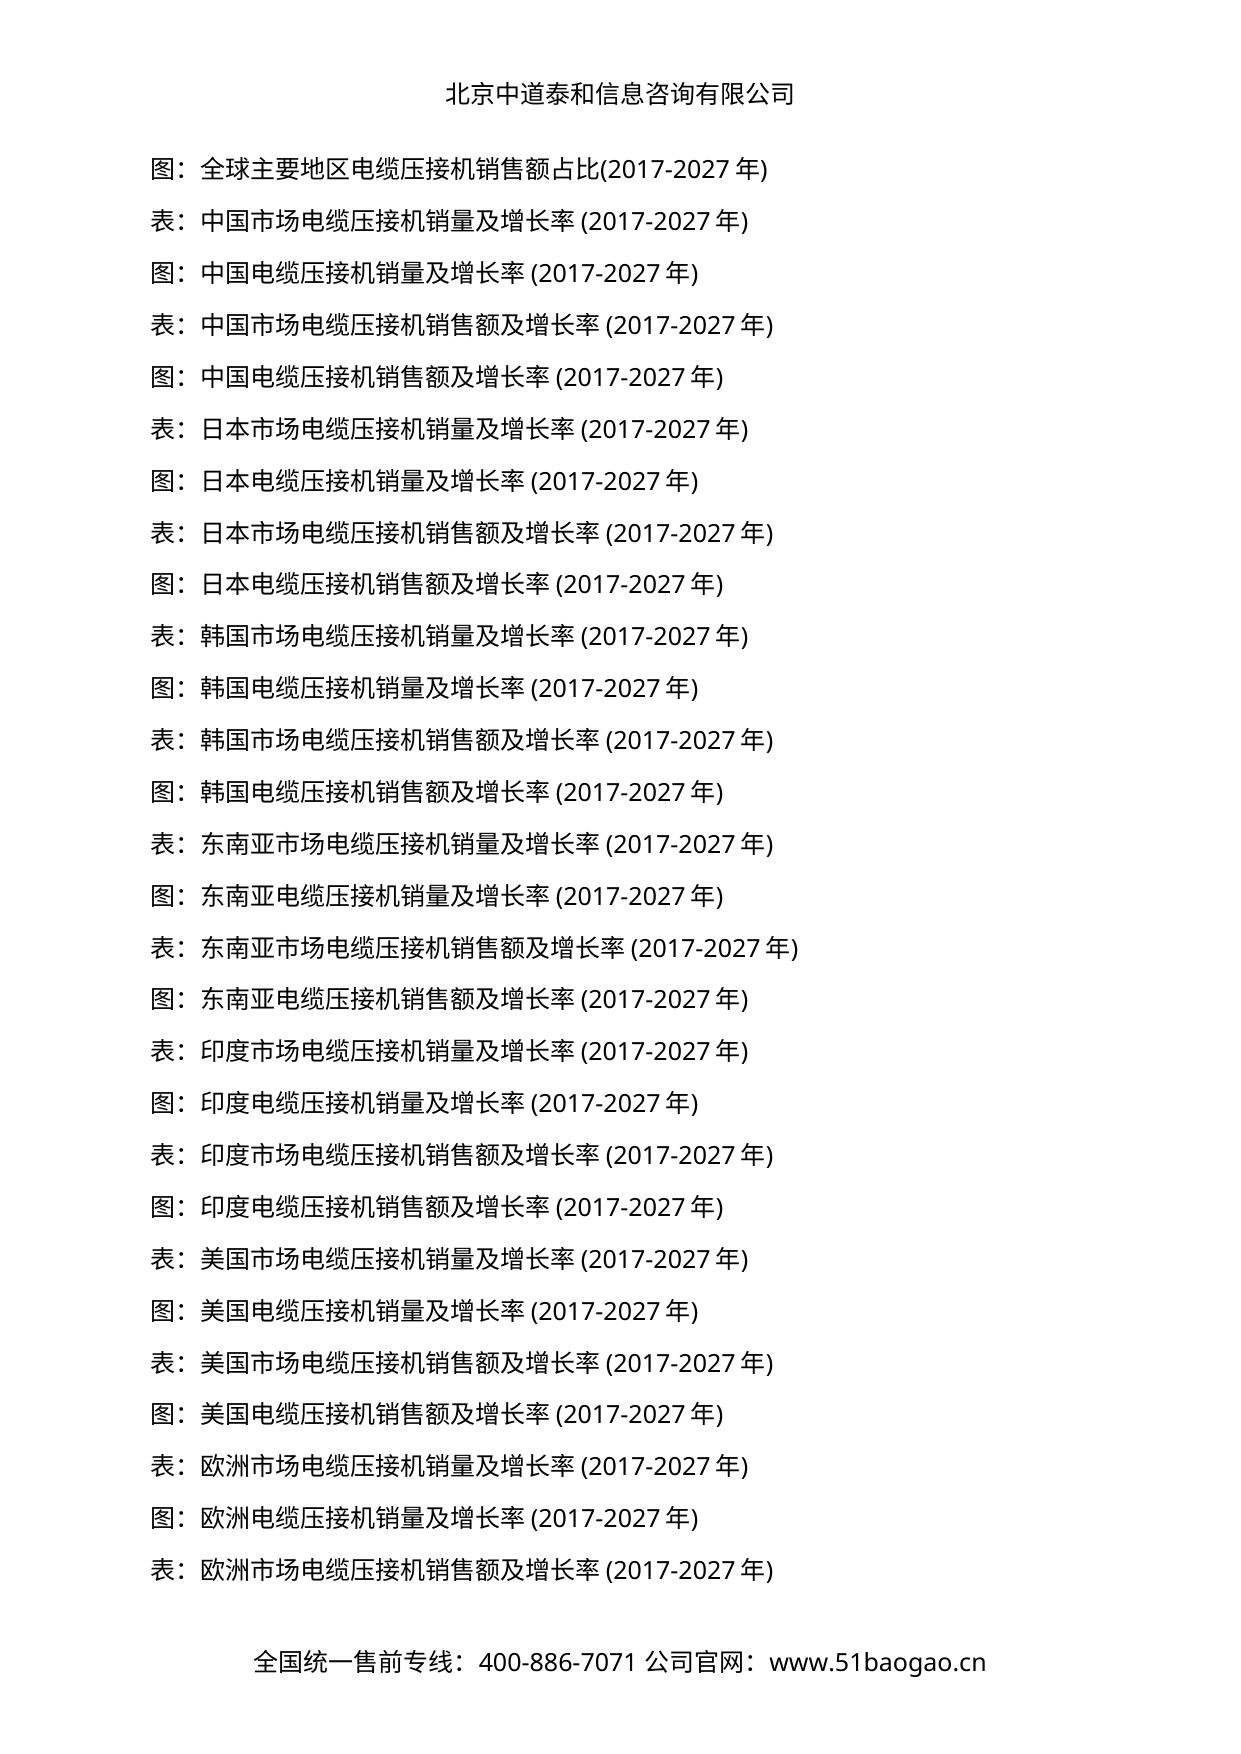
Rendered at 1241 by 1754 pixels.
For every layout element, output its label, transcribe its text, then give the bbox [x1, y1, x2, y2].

text 图：印度电缆压接机销售额及增长率 (2017-2027年) [150, 1187, 1090, 1224]
text 表：中国市场电缆压接机销量及增长率 (2017-2027年) [150, 202, 1090, 238]
text 表：印度市场电缆压接机销量及增长率 (2017-2027年) [150, 1032, 1090, 1068]
text 图：日本电缆压接机销售额及增长率 (2017-2027年) [150, 565, 1090, 601]
text 图：韩国电缆压接机销量及增长率 (2017-2027年) [150, 669, 1090, 705]
text 图：美国电缆压接机销量及增长率 (2017-2027年) [150, 1291, 1090, 1327]
text 表：美国市场电缆压接机销售额及增长率 (2017-2027年) [150, 1343, 1090, 1379]
text 表：韩国市场电缆压接机销售额及增长率 (2017-2027年) [150, 721, 1090, 757]
text 图：韩国电缆压接机销售额及增长率 (2017-2027年) [150, 772, 1090, 809]
text 图：中国电缆压接机销量及增长率 (2017-2027年) [150, 254, 1090, 290]
text 表：印度市场电缆压接机销售额及增长率 (2017-2027年) [150, 1136, 1090, 1172]
text 表：东南亚市场电缆压接机销售额及增长率 (2017-2027年) [150, 928, 1090, 964]
text 表：日本市场电缆压接机销量及增长率 (2017-2027年) [150, 409, 1090, 446]
text 表：日本市场电缆压接机销售额及增长率 (2017-2027年) [150, 513, 1090, 549]
text 表：美国市场电缆压接机销量及增长率 (2017-2027年) [150, 1239, 1090, 1276]
text 图：欧洲电缆压接机销量及增长率 (2017-2027年) [150, 1499, 1090, 1535]
text 表：东南亚市场电缆压接机销量及增长率 (2017-2027年) [150, 824, 1090, 861]
text 表：欧洲市场电缆压接机销量及增长率 (2017-2027年) [150, 1447, 1090, 1483]
text 表：中国市场电缆压接机销售额及增长率 (2017-2027年) [150, 306, 1090, 342]
text 图：东南亚电缆压接机销售额及增长率 (2017-2027年) [150, 980, 1090, 1016]
text 图：美国电缆压接机销售额及增长率 (2017-2027年) [150, 1395, 1090, 1431]
text 图：日本电缆压接机销量及增长率 (2017-2027年) [150, 461, 1090, 497]
text 图：全球主要地区电缆压接机销售额占比(2017-2027年) [150, 150, 1090, 186]
text 图：中国电缆压接机销售额及增长率 (2017-2027年) [150, 357, 1090, 394]
text 图：东南亚电缆压接机销量及增长率 (2017-2027年) [150, 876, 1090, 912]
text 表：韩国市场电缆压接机销量及增长率 (2017-2027年) [150, 617, 1090, 653]
text 表：欧洲市场电缆压接机销售额及增长率 (2017-2027年) [150, 1551, 1090, 1587]
text 图：印度电缆压接机销量及增长率 (2017-2027年) [150, 1084, 1090, 1120]
